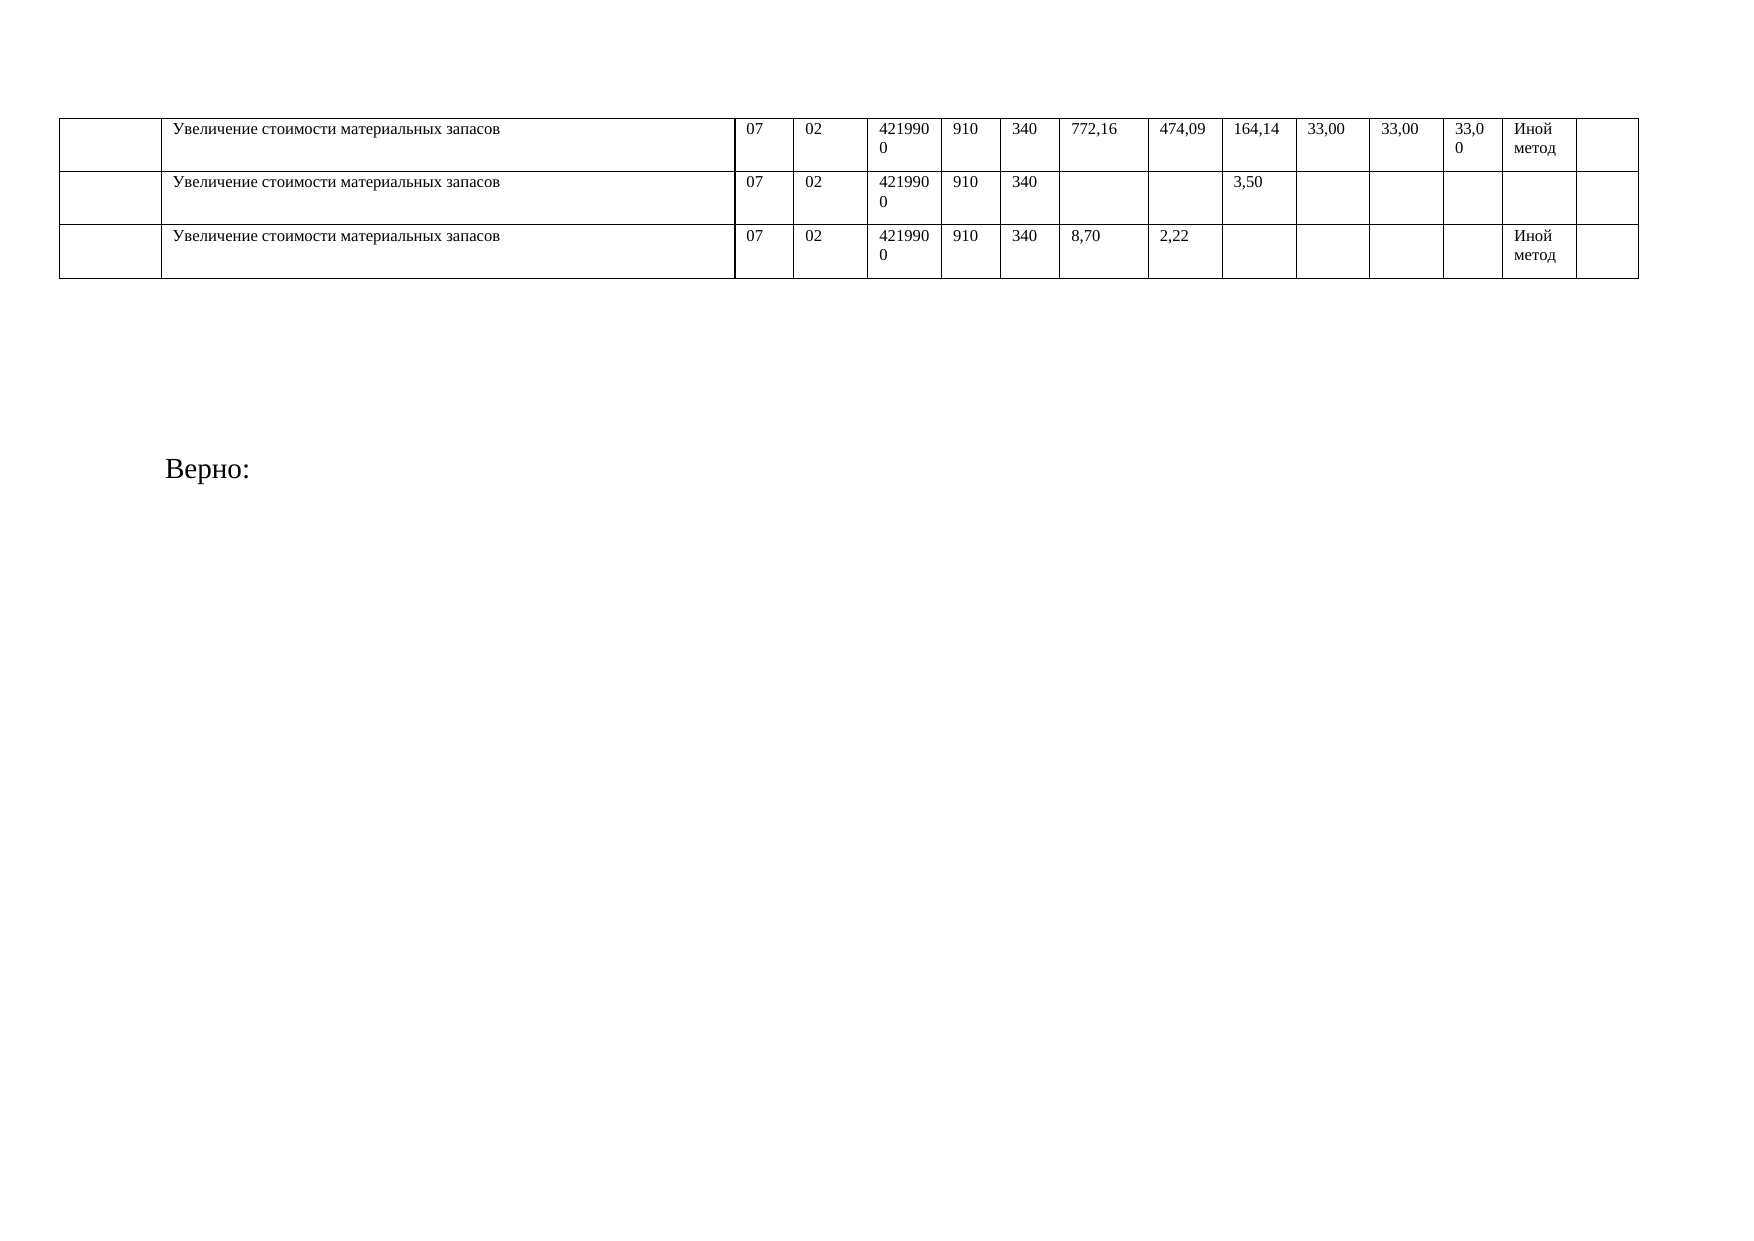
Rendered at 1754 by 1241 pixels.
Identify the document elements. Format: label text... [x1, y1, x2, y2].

table_cell 33,00 [1297, 119, 1369, 171]
table_cell Увеличение стоимости материальных запасов [162, 119, 734, 171]
table_cell 33,00 [1370, 119, 1443, 171]
table_cell Иной метод [1503, 119, 1576, 171]
table_cell [1503, 172, 1576, 224]
table_cell 02 [794, 225, 867, 277]
table_cell 164,14 [1223, 119, 1296, 171]
table_cell [1577, 172, 1638, 224]
table_cell 07 [736, 172, 793, 224]
table_cell [60, 119, 161, 171]
table_cell 340 [1001, 225, 1059, 277]
table_cell 02 [794, 172, 867, 224]
table_cell 340 [1001, 119, 1059, 171]
table_cell [60, 172, 161, 224]
table_cell 910 [942, 172, 1000, 224]
table_cell 340 [1001, 172, 1059, 224]
table_cell [1577, 225, 1638, 277]
table_cell 07 [736, 119, 793, 171]
table_cell [1297, 172, 1369, 224]
table_cell 4219900 [868, 119, 941, 171]
table_cell 910 [942, 119, 1000, 171]
table_cell [60, 225, 161, 277]
table_cell 07 [736, 225, 793, 277]
table_cell Увеличение стоимости материальных запасов [162, 225, 734, 277]
table_cell 910 [942, 225, 1000, 277]
table_cell 474,09 [1149, 119, 1222, 171]
table_cell [1149, 172, 1222, 224]
table_cell 02 [794, 119, 867, 171]
table_cell 4219900 [868, 172, 941, 224]
table_cell [1060, 172, 1148, 224]
table_cell 4219900 [868, 225, 941, 277]
table_cell Иной метод [1503, 225, 1576, 277]
table_cell [1297, 225, 1369, 277]
text Верно: [15, 451, 1636, 485]
table_cell [1370, 225, 1443, 277]
table_cell 8,70 [1060, 225, 1148, 277]
table_cell [1577, 119, 1638, 171]
table_cell 772,16 [1060, 119, 1148, 171]
table_cell [1444, 225, 1502, 277]
table_cell [1444, 172, 1502, 224]
table_cell [1223, 225, 1296, 277]
table_cell 3,50 [1223, 172, 1296, 224]
table_cell Увеличение стоимости материальных запасов [162, 172, 734, 224]
table_cell 33,00 [1444, 119, 1502, 171]
table_cell 2,22 [1149, 225, 1222, 277]
table_cell [1370, 172, 1443, 224]
